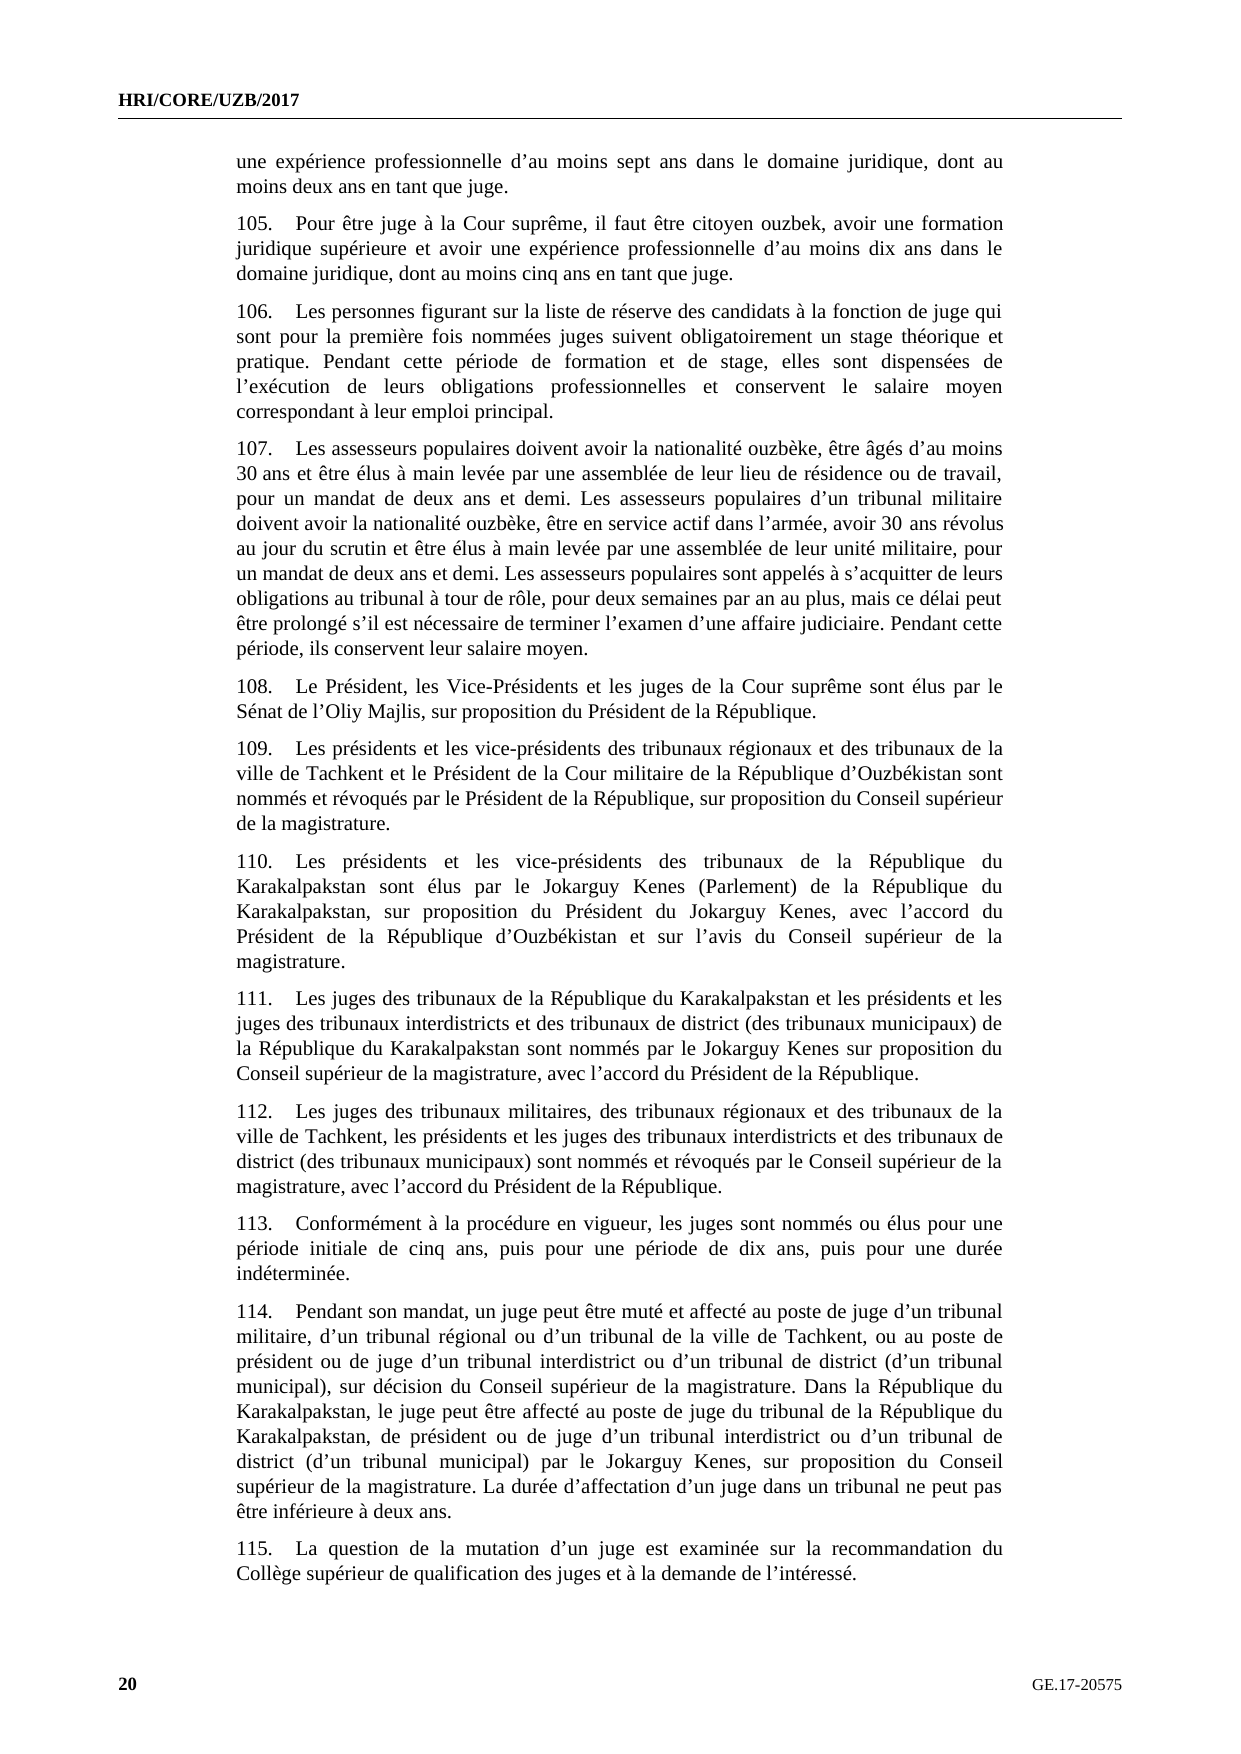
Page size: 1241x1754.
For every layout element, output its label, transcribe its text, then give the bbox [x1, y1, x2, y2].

text 114. Pendant son mandat, un juge peut être muté et affecté au poste de juge d’un tribunal militaire, d’un tribunal régional ou d’un tribunal de la ville de Tachkent, ou au poste de président ou de juge d’un tribunal interdistrict ou d’un tribunal de district (d’un tribunal municipal), sur décision du Conseil supérieur de la magistrature. Dans la République du Karakalpakstan, le juge peut être affecté au poste de juge du tribunal de la République du Karakalpakstan, de président ou de juge d’un tribunal interdistrict ou d’un tribunal de district (d’un tribunal municipal) par le Jokarguy Kenes, sur proposition du Conseil supérieur de la magistrature. La durée d’affectation d’un juge dans un tribunal ne peut pas être inférieure à deux ans. [236, 1298, 1004, 1523]
text 106. Les personnes figurant sur la liste de réserve des candidats à la fonction de juge qui sont pour la première fois nommées juges suivent obligatoirement un stage théorique et pratique. Pendant cette période de formation et de stage, elles sont dispensées de l’exécution de leurs obligations professionnelles et conservent le salaire moyen correspondant à leur emploi principal. [236, 298, 1004, 423]
text 110. Les présidents et les vice-présidents des tribunaux de la République du Karakalpakstan sont élus par le Jokarguy Kenes (Parlement) de la République du Karakalpakstan, sur proposition du Président du Jokarguy Kenes, avec l’accord du Président de la République d’Ouzbékistan et sur l’avis du Conseil supérieur de la magistrature. [236, 848, 1004, 973]
text 105. Pour être juge à la Cour suprême, il faut être citoyen ouzbek, avoir une formation juridique supérieure et avoir une expérience professionnelle d’au moins dix ans dans le domaine juridique, dont au moins cinq ans en tant que juge. [236, 210, 1004, 285]
text 112. Les juges des tribunaux militaires, des tribunaux régionaux et des tribunaux de la ville de Tachkent, les présidents et les juges des tribunaux interdistricts et des tribunaux de district (des tribunaux municipaux) sont nommés et révoqués par le Conseil supérieur de la magistrature, avec l’accord du Président de la République. [236, 1098, 1004, 1198]
text 108. Le Président, les Vice-Présidents et les juges de la Cour suprême sont élus par le Sénat de l’Oliy Majlis, sur proposition du Président de la République. [236, 673, 1004, 723]
text 111. Les juges des tribunaux de la République du Karakalpakstan et les présidents et les juges des tribunaux interdistricts et des tribunaux de district (des tribunaux municipaux) de la République du Karakalpakstan sont nommés par le Jokarguy Kenes sur proposition du Conseil supérieur de la magistrature, avec l’accord du Président de la République. [236, 985, 1004, 1085]
text 115. La question de la mutation d’un juge est examinée sur la recommandation du Collège supérieur de qualification des juges et à la demande de l’intéressé. [236, 1535, 1004, 1585]
text 107. Les assesseurs populaires doivent avoir la nationalité ouzbèke, être âgés d’au moins 30 ans et être élus à main levée par une assemblée de leur lieu de résidence ou de travail, pour un mandat de deux ans et demi. Les assesseurs populaires d’un tribunal militaire doivent avoir la nationalité ouzbèke, être en service actif dans l’armée, avoir 30 ans révolus au jour du scrutin et être élus à main levée par une assemblée de leur unité militaire, pour un mandat de deux ans et demi. Les assesseurs populaires sont appelés à s’acquitter de leurs obligations au tribunal à tour de rôle, pour deux semaines par an au plus, mais ce délai peut être prolongé s’il est nécessaire de terminer l’examen d’une affaire judiciaire. Pendant cette période, ils conservent leur salaire moyen. [236, 435, 1004, 660]
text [236, 148, 1004, 198]
text 113. Conformément à la procédure en vigueur, les juges sont nommés ou élus pour une période initiale de cinq ans, puis pour une période de dix ans, puis pour une durée indéterminée. [236, 1210, 1004, 1285]
text 109. Les présidents et les vice-présidents des tribunaux régionaux et des tribunaux de la ville de Tachkent et le Président de la Cour militaire de la République d’Ouzbékistan sont nommés et révoqués par le Président de la République, sur proposition du Conseil supérieur de la magistrature. [236, 735, 1004, 835]
